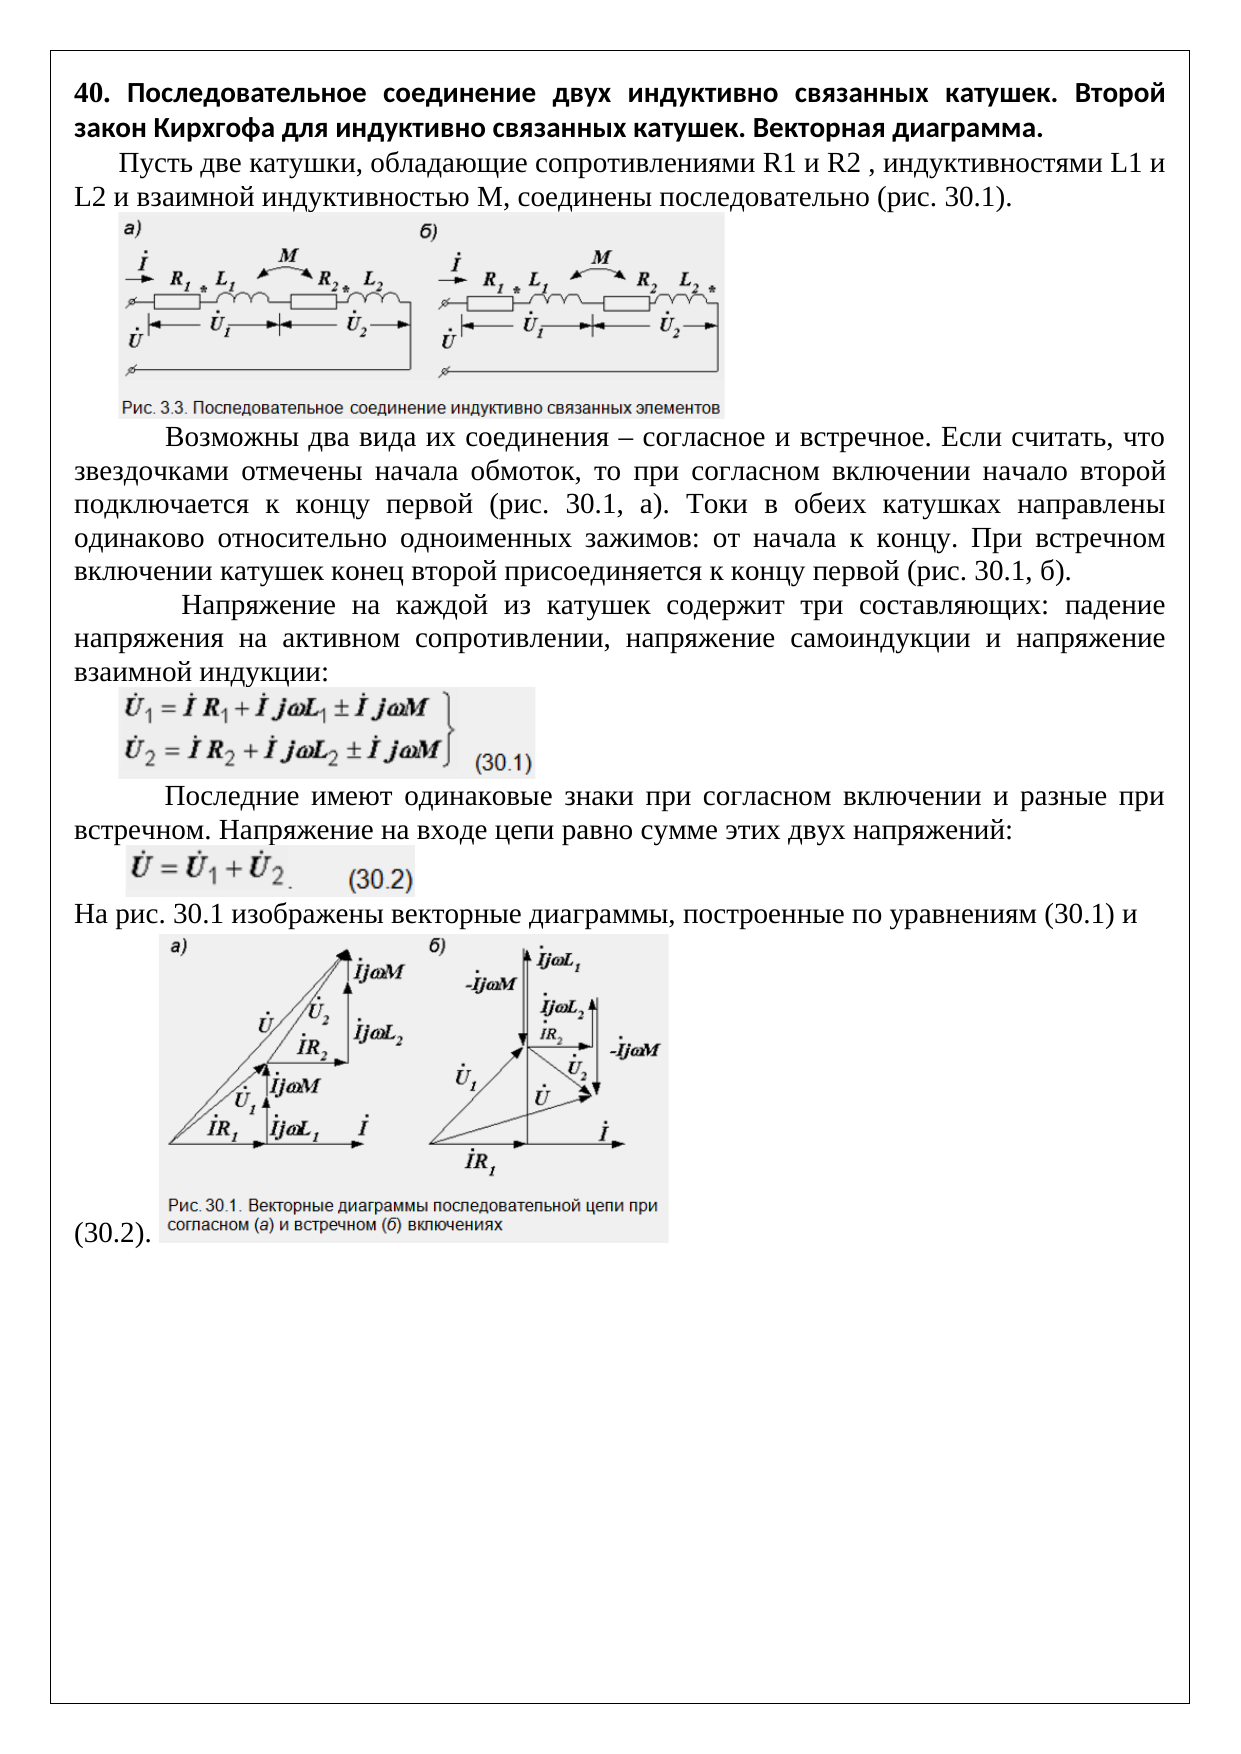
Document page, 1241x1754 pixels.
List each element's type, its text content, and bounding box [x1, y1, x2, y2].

text 40. Последовательное соединение двух индуктивно связанных катушек. Второй закон Кирхгофа для индуктивно связанных катушек. Векторная диаграмма. [74, 74, 1167, 145]
picture [158, 934, 669, 1243]
text Напряжение на каждой из катушек содержит три составляющих: падение напряжения на активном сопротивлении, напряжение самоиндукции и напряжение взаимной индукции: [74, 587, 1167, 687]
text Возможны два вида их соединения – согласное и встречное. Если считать, что звездочками отмечены начала обмоток, то при согласном включении начало второй подключается к концу первой (рис. 30.1, а). Токи в обеих катушках направлены одинаково относительно одноименных зажимов: от начала к концу. При встречном включении катушек конец второй присоединяется к концу первой (рис. 30.1, б). [74, 419, 1167, 587]
text Пусть две катушки, обладающие сопротивлениями R1 и R2 , индуктивностями L1 и L2 и взаимной индуктивностью M, соединены последовательно (рис. 30.1). [74, 145, 1167, 212]
text Последние имеют одинаковые знаки при согласном включении и разные при встречном. Напряжение на входе цепи равно сумме этих двух напряжений: [74, 778, 1167, 846]
picture [118, 687, 536, 779]
picture [125, 845, 415, 897]
picture [118, 212, 725, 419]
